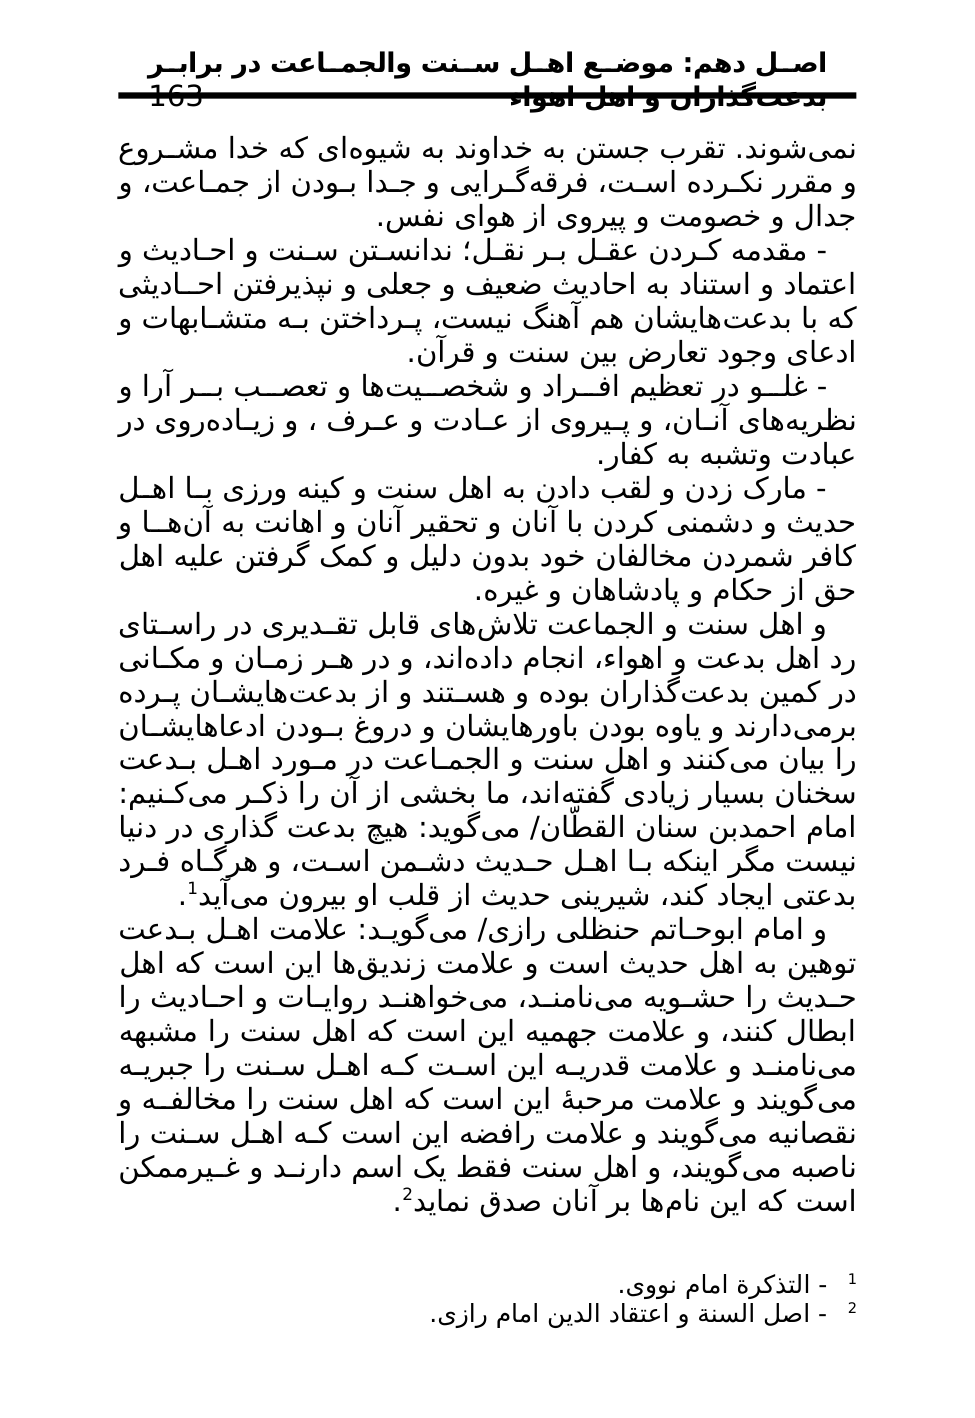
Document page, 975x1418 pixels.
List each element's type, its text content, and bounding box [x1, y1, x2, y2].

text و امام ابوحاتم حنظلی رازی/ می‌گوید: علامت اهل بدعت توهین به اهل حدیث است و علامت زندیق‌ها این است که اهل حدیث را حشویه می‌نامند، می‌خواهند روایات و احادیث را ابطال کنند، و علامت جهمیه این است که اهل سنت را مشبهه می‌نامند و علامت قدریه این است که اهل سنت را جبریه می‌گویند و علامت مرحبۀ این است که اهل سنت را مخالفه و نقصانیه می‌گویند و علامت رافضه این است که اهل سنت را ناصبه می‌گویند، و اهل سنت فقط یک اسم دارند و غیرممکن است که این نام‌ها بر آنان صدق نماید. [118, 913, 857, 1218]
text - غلو در تعظیم افراد و شخصیت‌ها و تعصب بر آرا و نظریه‌های آنان، و پیروی از عادت و عرف ، و زیاده‌روی در عبادت وتشبه به کفار. [118, 369, 857, 471]
text و اهل سنت و الجماعت تلاش‌های قابل تقدیری در راستای رد اهل بدعت و اهواء، انجام داده‌اند، و در هر زمان و مکانی در کمین بدعت‌گذاران بوده و هستند و از بدعت‌هایشان پرده برمی‌دارند و یاوه بودن باورهایشان و دروغ بودن ادعاهایشان را بیان می‌کنند و اهل سنت و الجماعت در مورد اهل بدعت سخنان بسیار زیادی گفته‌اند، ما بخشی از آن را ذکر می‌کنیم: امام احمدبن سنان القطّان/ می‌گوید: هیچ بدعت گذاری در دنیا نیست مگر اینکه با اهل حدیث دشمن است، و هرگاه فرد بدعتی ایجاد کند، شیرینی حدیث از قلب او بیرون می‌آید. [118, 607, 857, 913]
text - ندانستن احکام دین و مقاصد شریعت؛ از دیدگاه بدعت گذاران گویا دین کامل نشده است و آن ها تسلیم نصوص دین نمی‌شوند. تقرب جستن به خداوند به شیوه‌ای که خدا مشروع و مقرر نکرده است، فرقه‌گرایی و جدا بودن از جماعت، و جدال و خصومت و پیروی از هوای نفس. [118, 132, 857, 233]
text - مارک زدن و لقب دادن به اهل سنت و کینه ورزی با اهل حدیث و دشمنی کردن با آنان و تحقیر آنان و اهانت به آن‌ها و کافر شمردن مخالفان خود بدون دلیل و کمک گرفتن علیه اهل حق از حکام و پادشاهان و غیره. [118, 471, 857, 607]
text - مقدمه کردن عقل بر نقل؛ ندانستن سنت و احادیث و اعتماد و استناد به احادیث ضعیف و جعلی و نپذیرفتن احادیثی که با بدعت‌هایشان هم آهنگ نیست، پرداختن به متشابهات و ادعای وجود تعارض بین سنت و قرآن. [118, 233, 857, 369]
